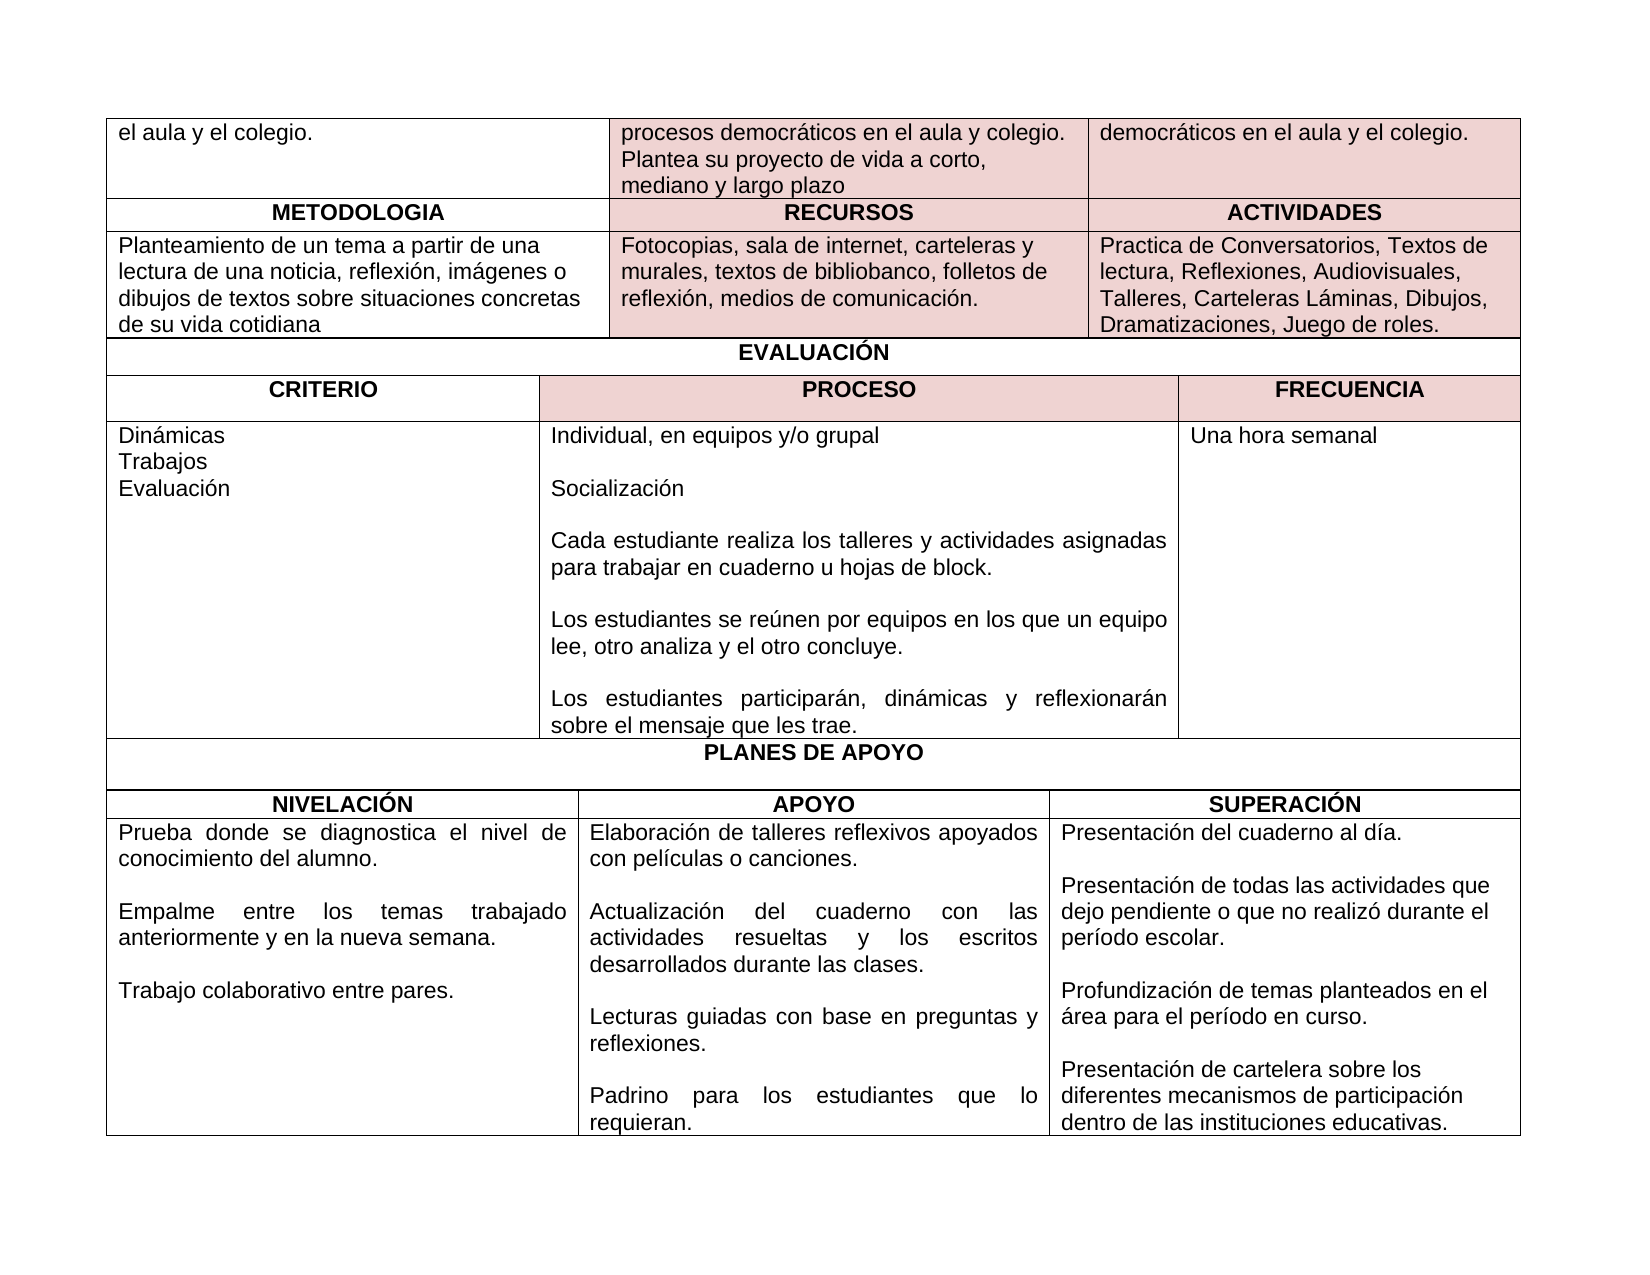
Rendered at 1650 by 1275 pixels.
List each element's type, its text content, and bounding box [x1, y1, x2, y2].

table_cell ACTIVIDADES [1089, 199, 1520, 231]
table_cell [107, 819, 578, 1135]
table_cell Una hora semanal [1179, 422, 1520, 738]
table_header APOYO [579, 791, 1049, 818]
table_cell Individual, en equipos y/o grupal Socialización Cada estudiante realiza los talleres y actividades asignadas para trabajar en cuaderno u hojas de block. Los estudiantes se reúnen por equipos en los que un equipo lee, otro analiza y el otro concluye. Los estudiantes participarán, dinámicas y reflexionarán sobre el mensaje que les trae. [540, 422, 1178, 738]
table_cell PROCESO [540, 376, 1178, 421]
table_header SUPERACIÓN [1050, 791, 1520, 818]
table_cell Practica de Conversatorios, Textos de lectura, Reflexiones, Audiovisuales, Talleres, Carteleras Láminas, Dibujos, Dramatizaciones, Juego de roles. [1089, 232, 1520, 337]
table_cell Fotocopias, sala de internet, carteleras y murales, textos de bibliobanco, folletos de reflexión, medios de comunicación. [610, 232, 1088, 337]
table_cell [1089, 119, 1520, 198]
table_cell EVALUACIÓN [107, 339, 1520, 375]
table_cell Dinámicas Trabajos Evaluación [107, 422, 539, 738]
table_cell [1050, 819, 1520, 1135]
table_cell METODOLOGIA [107, 199, 609, 231]
table_cell PLANES DE APOYO [107, 739, 1520, 789]
table_cell CRITERIO [107, 376, 539, 421]
table_cell Planteamiento de un tema a partir de una lectura de una noticia, reflexión, imágenes o dibujos de textos sobre situaciones concretas de su vida cotidiana [107, 232, 609, 337]
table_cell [107, 119, 609, 198]
table_cell FRECUENCIA [1179, 376, 1520, 421]
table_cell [579, 819, 1049, 1135]
table_header NIVELACIÓN [107, 791, 578, 818]
table_cell RECURSOS [610, 199, 1088, 231]
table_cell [610, 119, 1088, 198]
